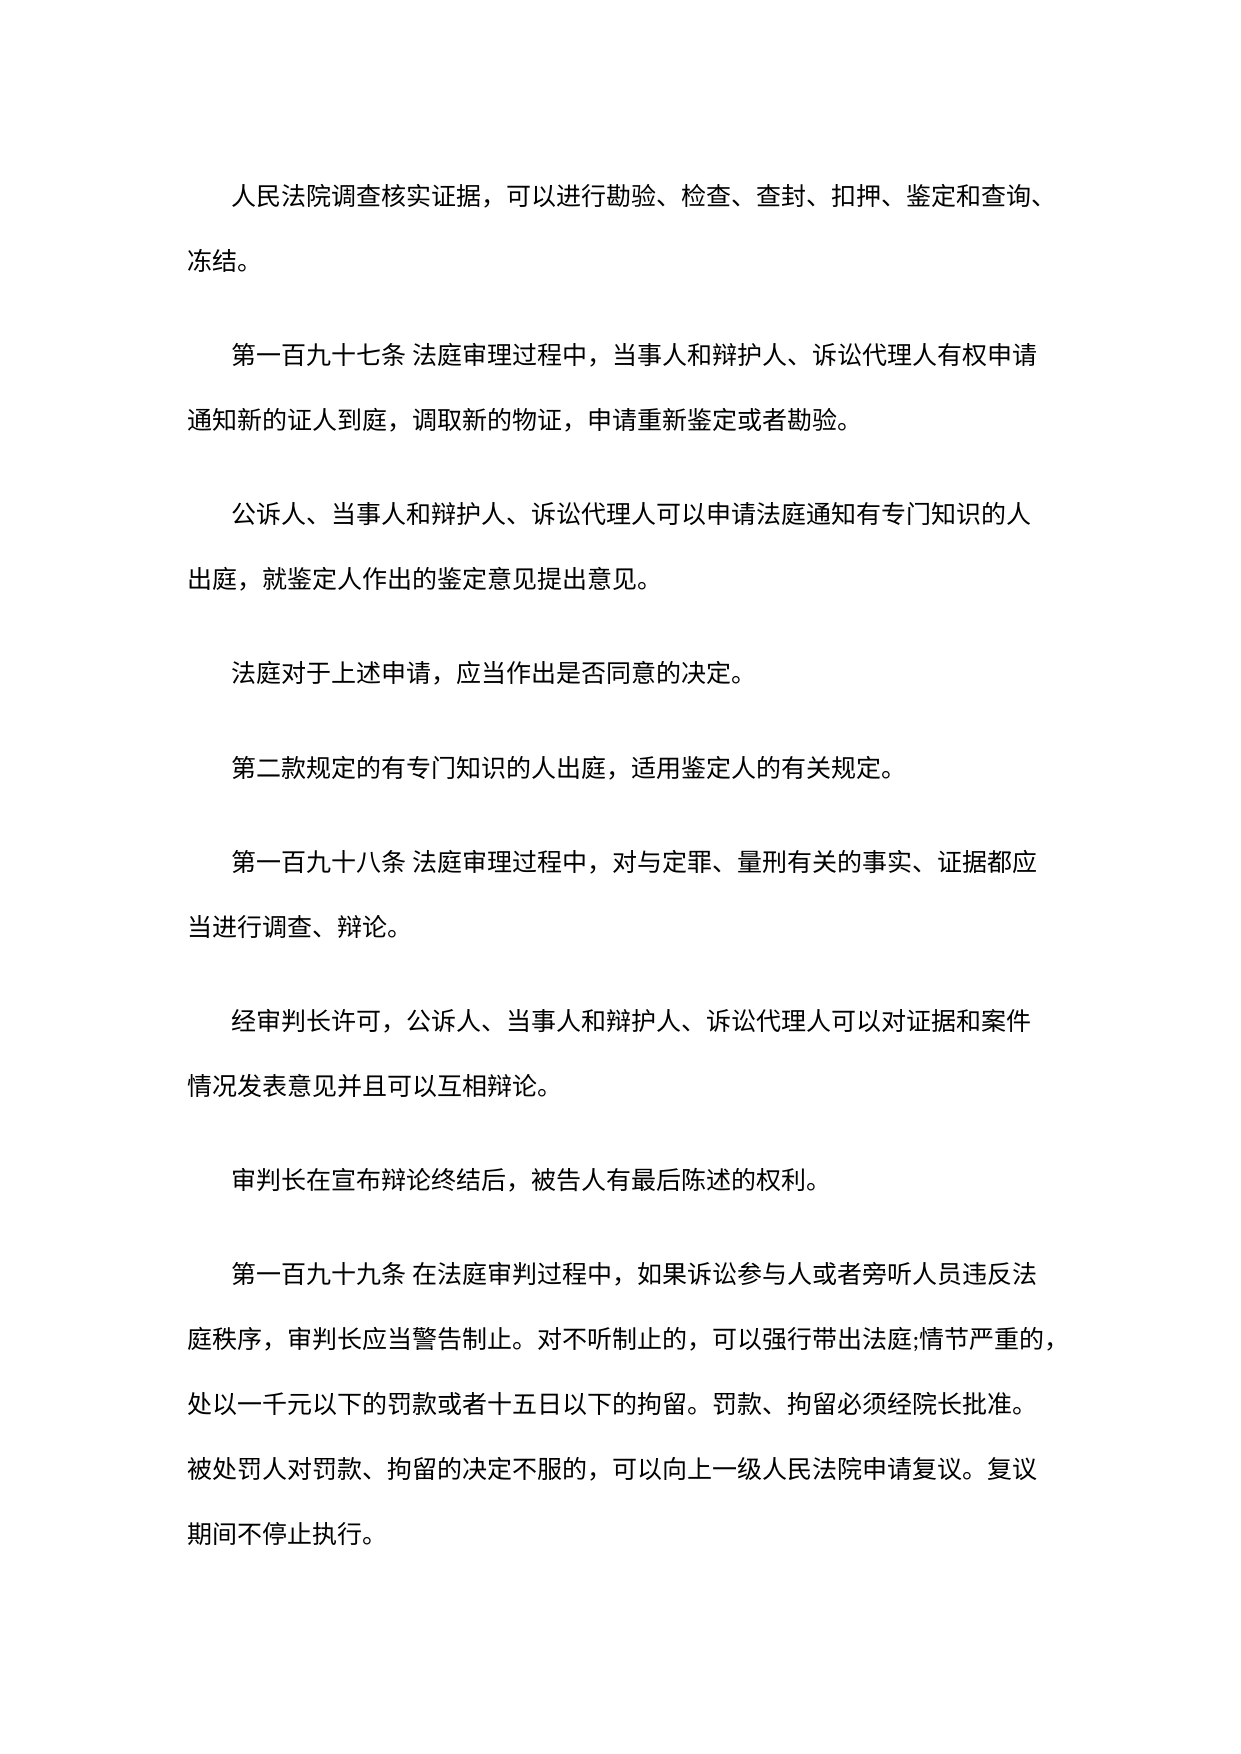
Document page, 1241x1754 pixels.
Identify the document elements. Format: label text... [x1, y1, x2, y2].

text 经审判长许可，公诉人、当事人和辩护人、诉讼代理人可以对证据和案件情况发表意见并且可以互相辩论。 [187, 987, 1053, 1117]
text 审判长在宣布辩论终结后，被告人有最后陈述的权利。 [187, 1146, 1053, 1211]
text 公诉人、当事人和辩护人、诉讼代理人可以申请法庭通知有专门知识的人出庭，就鉴定人作出的鉴定意见提出意见。 [187, 480, 1053, 610]
text 第一百九十七条 法庭审理过程中，当事人和辩护人、诉讼代理人有权申请通知新的证人到庭，调取新的物证，申请重新鉴定或者勘验。 [187, 321, 1053, 451]
text 法庭对于上述申请，应当作出是否同意的决定。 [187, 639, 1053, 704]
text 人民法院调查核实证据，可以进行勘验、检查、查封、扣押、鉴定和查询、冻结。 [187, 162, 1053, 292]
text 第一百九十八条 法庭审理过程中，对与定罪、量刑有关的事实、证据都应当进行调查、辩论。 [187, 828, 1053, 958]
text 第一百九十九条 在法庭审判过程中，如果诉讼参与人或者旁听人员违反法庭秩序，审判长应当警告制止。对不听制止的，可以强行带出法庭;情节严重的，处以一千元以下的罚款或者十五日以下的拘留。罚款、拘留必须经院长批准。被处罚人对罚款、拘留的决定不服的，可以向上一级人民法院申请复议。复议期间不停止执行。 [187, 1240, 1053, 1565]
text 第二款规定的有专门知识的人出庭，适用鉴定人的有关规定。 [187, 734, 1053, 799]
